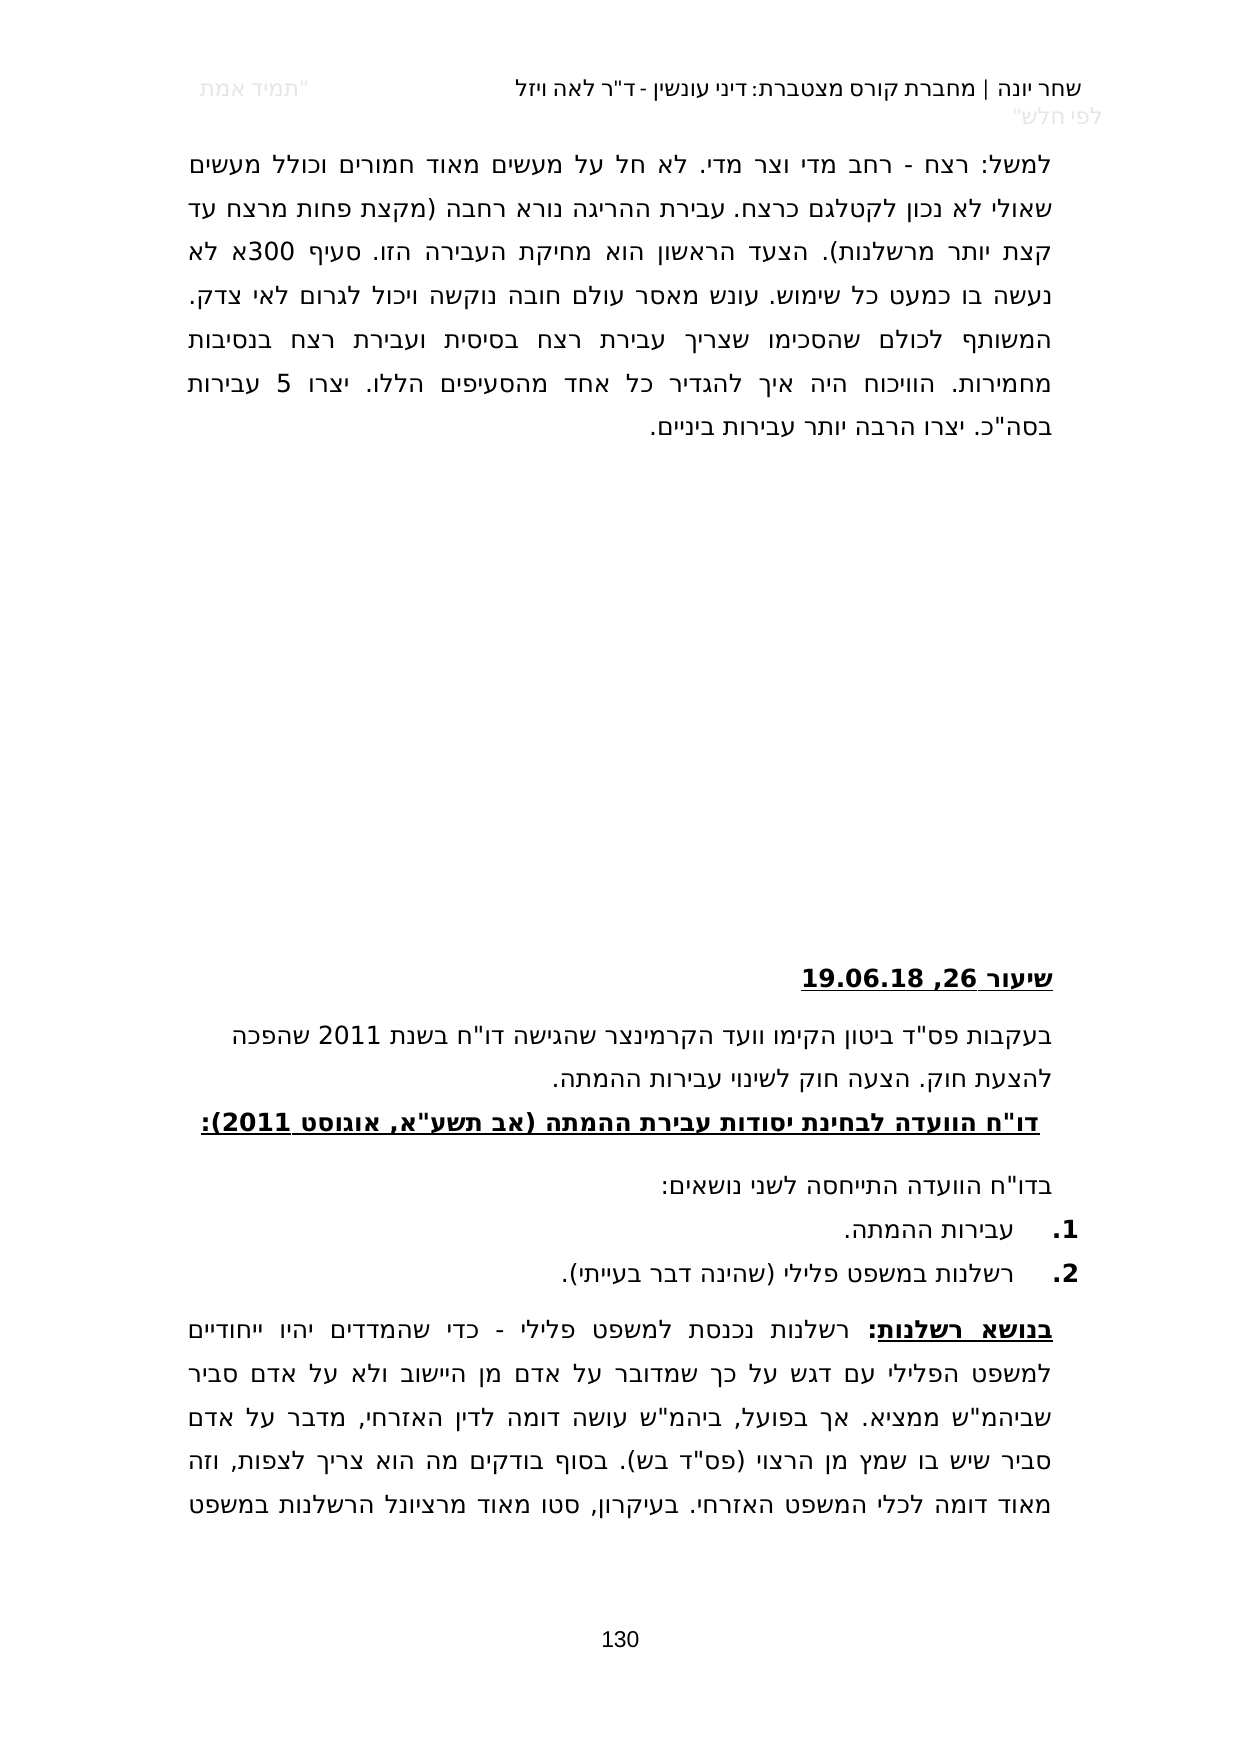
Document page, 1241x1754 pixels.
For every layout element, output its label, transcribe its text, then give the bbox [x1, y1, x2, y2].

text שיעור 26, 19.06.18 [173, 964, 1053, 994]
text בעקבות פס"ד ביטון הקימו וועד הקרמינצר שהגישה דו"ח בשנת 2011 שהפכה להצעת חוק. הצעה חוק לשינוי עבירות ההמתה. [187, 1021, 1053, 1094]
text בדו"ח הוועדה התייחסה לשני נושאים: [187, 1172, 1053, 1201]
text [187, 1315, 1053, 1519]
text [187, 150, 1053, 442]
text דו"ח הוועדה לבחינת יסודות עבירת ההמתה (אב תשע"א, אוגוסט 2011): [187, 1108, 1053, 1137]
list רשלנות במשפט פלילי (שהינה דבר בעייתי). [187, 1259, 1052, 1288]
list עבירות ההמתה. [187, 1215, 1052, 1244]
